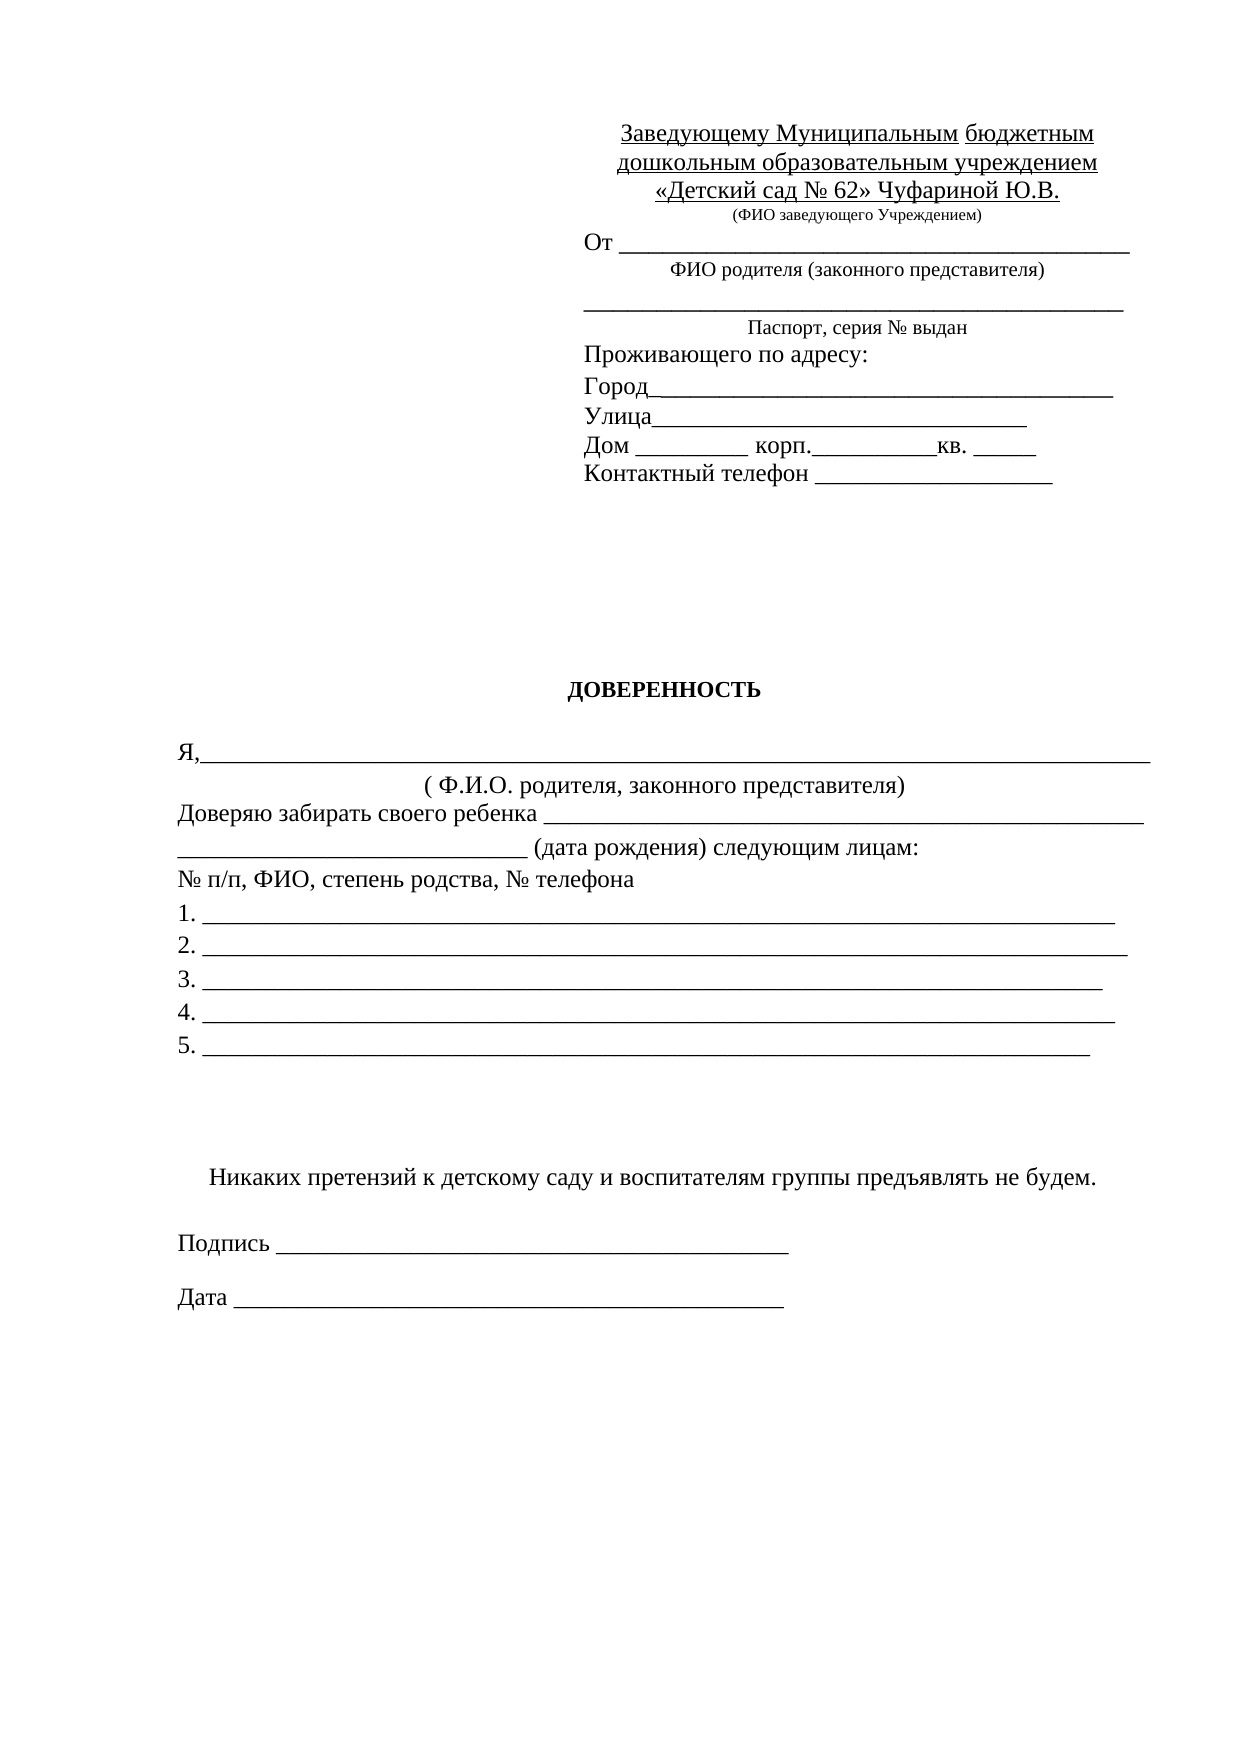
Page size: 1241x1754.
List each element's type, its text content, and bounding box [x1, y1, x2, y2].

text 3. ________________________________________________________________________ [177, 964, 1152, 992]
text 4. _________________________________________________________________________ [177, 997, 1152, 1025]
text 5. _______________________________________________________________________ [177, 1030, 1152, 1058]
table_header [561, 118, 1163, 650]
text ____________________________ (дата рождения) следующим лицам: [177, 832, 1152, 860]
text № п/п, ФИО, степень родства, № телефона [177, 864, 1152, 893]
text Дата ____________________________________________ [177, 1282, 1152, 1310]
text 1. _________________________________________________________________________ [177, 898, 1152, 926]
text Подпись _________________________________________ [177, 1228, 1152, 1257]
text 2. __________________________________________________________________________ [177, 931, 1152, 959]
text Я,____________________________________________________________________________ [177, 737, 1152, 766]
text ( Ф.И.О. родителя, законного представителя) [177, 770, 1152, 798]
text Никаких претензий к детскому саду и воспитателям группы предъявлять не будем. [177, 1162, 1152, 1191]
text ДОВЕРЕННОСТЬ [177, 676, 1152, 703]
text Доверяю забирать своего ребенка ________________________________________________ [177, 798, 1152, 827]
